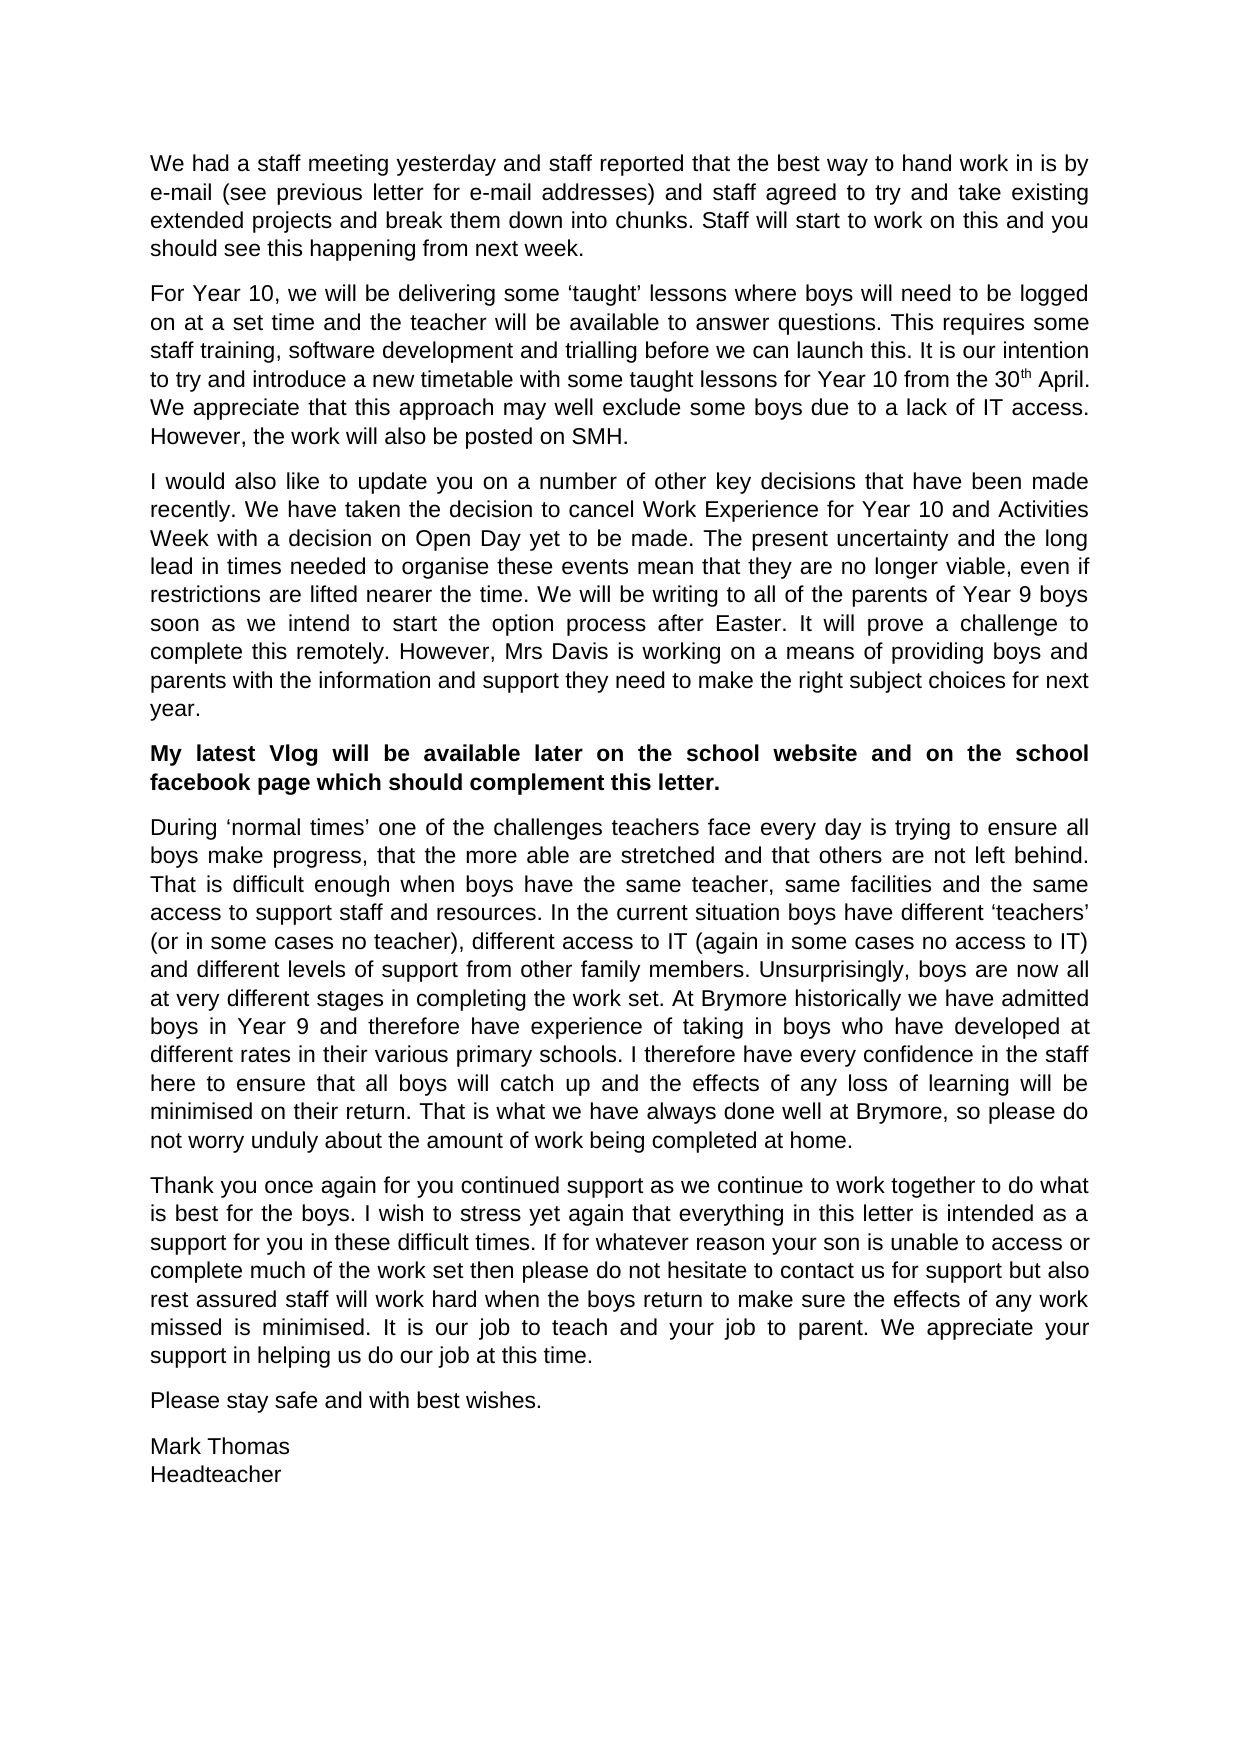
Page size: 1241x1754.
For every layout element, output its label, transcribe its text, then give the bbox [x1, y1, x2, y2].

text For Year 10, we will be delivering some ‘taught’ lessons where boys will need to be logged on at a set time and the teacher will be available to answer questions. This requires some staff training, software development and trialling before we can launch this. It is our intention to try and introduce a new timetable with some taught lessons for Year 10 from the 30th April. We appreciate that this approach may well exclude some boys due to a lack of IT access. However, the work will also be posted on SMH. [150, 280, 1090, 449]
text I would also like to update you on a number of other key decisions that have been made recently. We have taken the decision to cancel Work Experience for Year 10 and Activities Week with a decision on Open Day yet to be made. The present uncertainty and the long lead in times needed to organise these events mean that they are no longer viable, even if restrictions are lifted nearer the time. We will be writing to all of the parents of Year 9 boys soon as we intend to start the option process after Easter. It will prove a challenge to complete this remotely. However, Mrs Davis is working on a means of providing boys and parents with the information and support they need to make the right subject choices for next year. [150, 468, 1090, 722]
text We had a staff meeting yesterday and staff reported that the best way to hand work in is by e-mail (see previous letter for e-mail addresses) and staff agreed to try and take existing extended projects and break them down into chunks. Staff will start to work on this and you should see this happening from next week. [150, 150, 1090, 262]
text Please stay safe and with best wishes. [150, 1387, 1090, 1414]
text Headteacher [150, 1461, 1090, 1487]
text Mark Thomas [150, 1433, 1090, 1459]
text Thank you once again for you continued support as we continue to work together to do what is best for the boys. I wish to stress yet again that everything in this letter is intended as a support for you in these difficult times. If for whatever reason your son is unable to access or complete much of the work set then please do not hesitate to contact us for support but also rest assured staff will work hard when the boys return to make sure the effects of any work missed is minimised. It is our job to teach and your job to parent. We appreciate your support in helping us do our job at this time. [150, 1172, 1090, 1369]
text My latest Vlog will be available later on the school website and on the school facebook page which should complement this letter. [150, 740, 1090, 795]
text During ‘normal times’ one of the challenges teachers face every day is trying to ensure all boys make progress, that the more able are stretched and that others are not left behind. That is difficult enough when boys have the same teacher, same facilities and the same access to support staff and resources. In the current situation boys have different ‘teachers’ (or in some cases no teacher), different access to IT (again in some cases no access to IT) and different levels of support from other family members. Unsurprisingly, boys are now all at very different stages in completing the work set. At Brymore historically we have admitted boys in Year 9 and therefore have experience of taking in boys who have developed at different rates in their various primary schools. I therefore have every confidence in the staff here to ensure that all boys will catch up and the effects of any loss of learning will be minimised on their return. That is what we have always done well at Brymore, so please do not worry unduly about the amount of work being completed at home. [150, 814, 1090, 1153]
